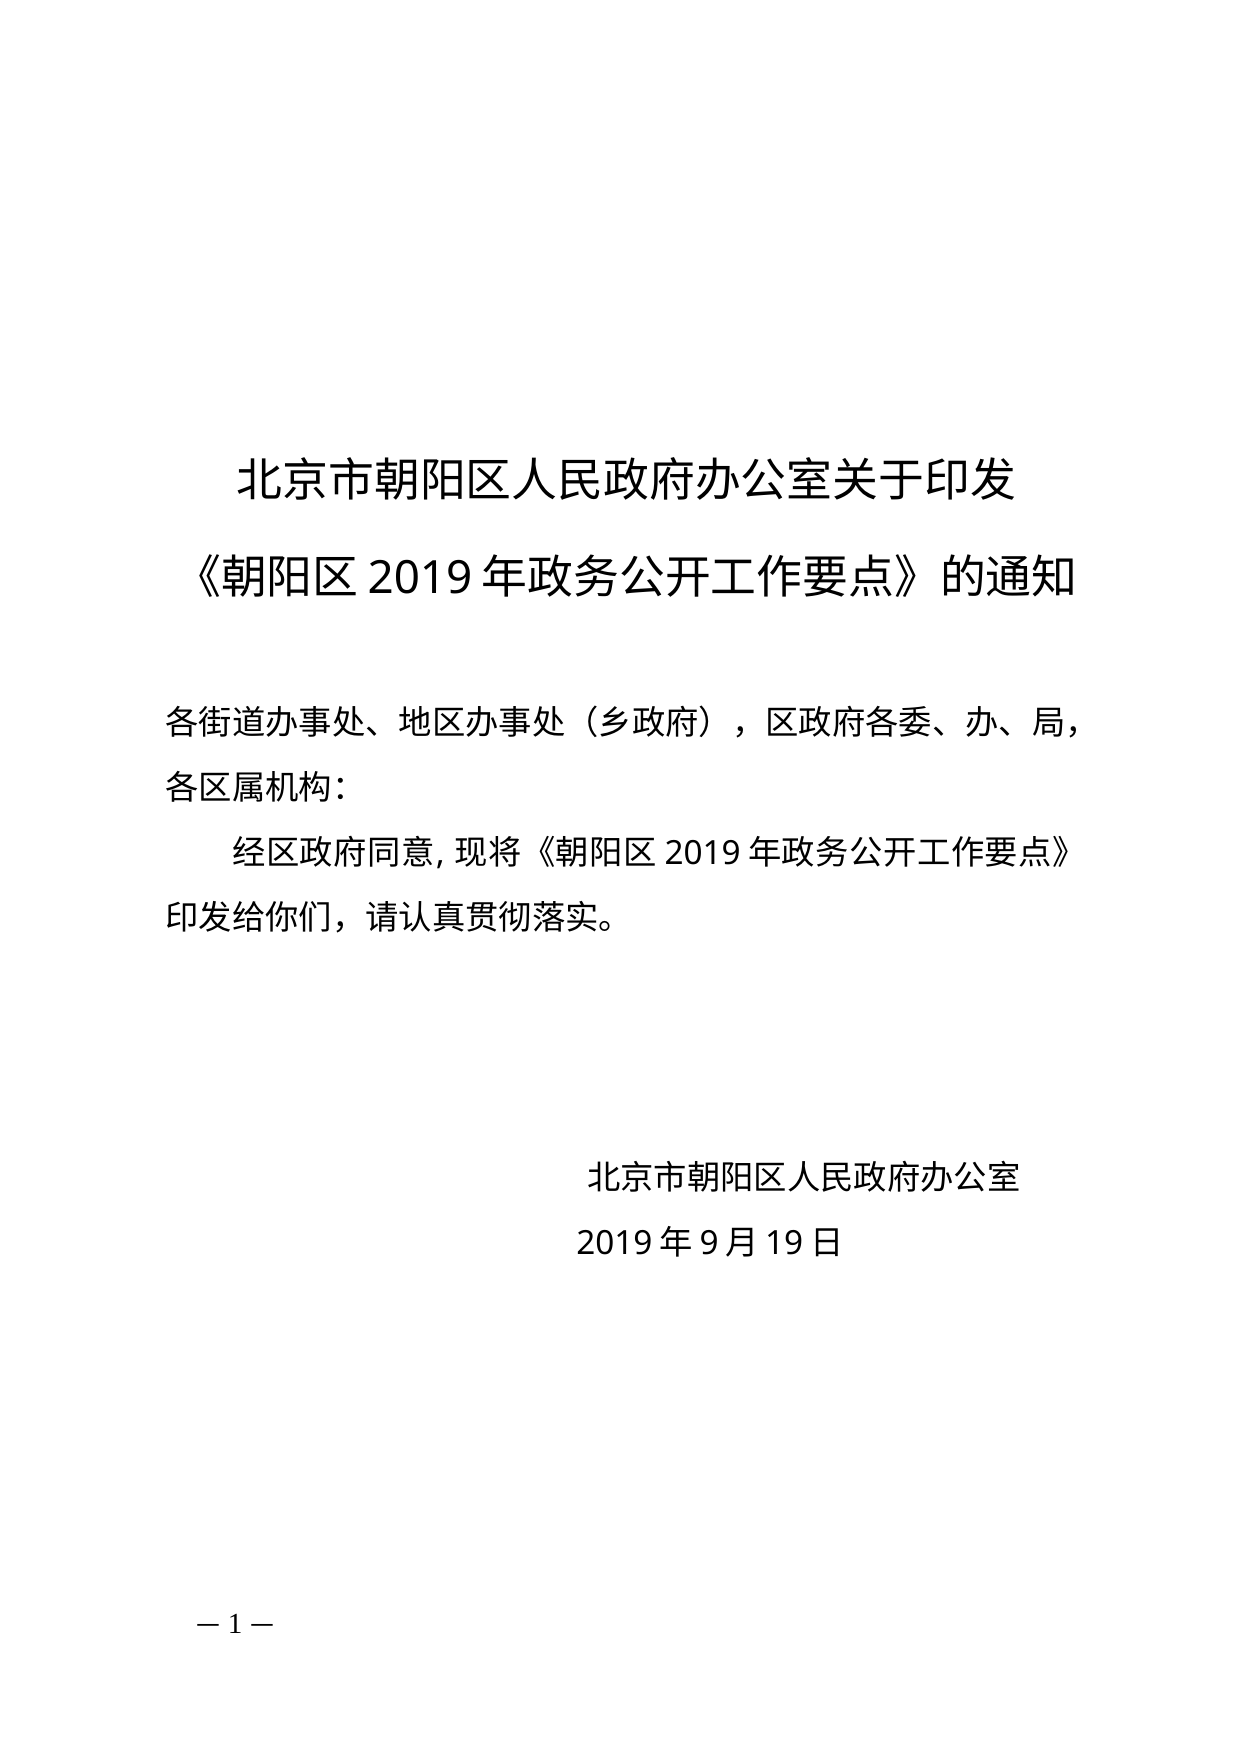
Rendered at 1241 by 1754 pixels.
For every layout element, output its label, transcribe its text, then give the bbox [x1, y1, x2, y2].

text 各街道办事处、地区办事处（乡政府），区政府各委、办、局，各区属机构： [165, 688, 1087, 818]
text 北京市朝阳区人民政府办公室关于印发 [165, 428, 1087, 525]
text 《朝阳区2019年政务公开工作要点》的通知 [165, 525, 1087, 623]
text 北京市朝阳区人民政府办公室 [165, 1143, 1020, 1208]
text 2019年9月19日 [165, 1208, 953, 1273]
text 经区政府同意, 现将《朝阳区2019年政务公开工作要点》印发给你们，请认真贯彻落实。 [165, 818, 1087, 948]
